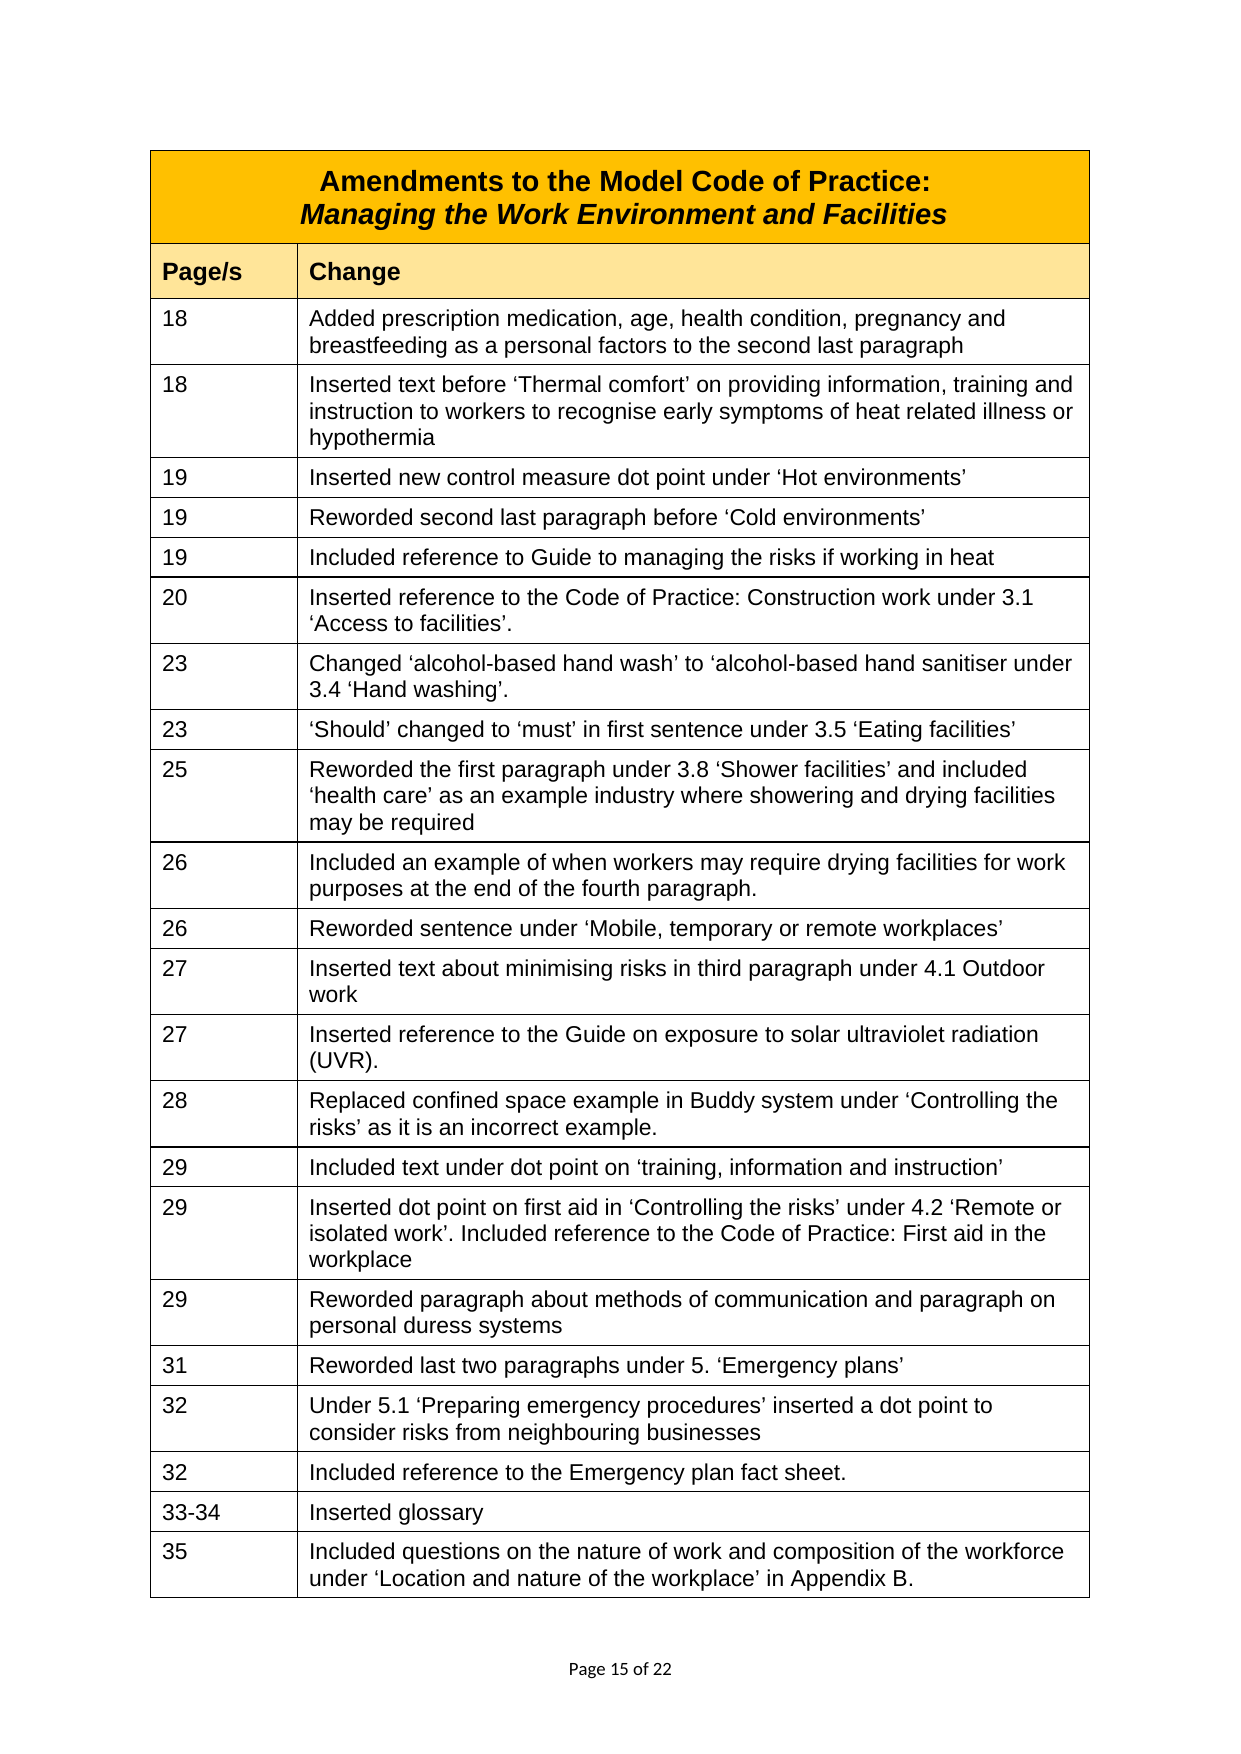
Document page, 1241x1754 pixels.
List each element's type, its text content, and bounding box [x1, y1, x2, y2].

table_cell 28 [151, 1081, 297, 1146]
table_cell 32 [151, 1386, 297, 1451]
table_cell Included questions on the nature of work and composition of the workforce under ‘Location and nature of the workplace’ in Appendix B. [298, 1532, 1089, 1597]
table_cell 29 [151, 1187, 297, 1279]
table_cell Included reference to Guide to managing the risks if working in heat [298, 538, 1089, 576]
table_cell Page/s [151, 244, 297, 298]
table_cell 19 [151, 458, 297, 497]
table_cell 26 [151, 909, 297, 948]
table_cell Included text under dot point on ‘training, information and instruction’ [298, 1148, 1089, 1186]
table_cell Inserted text about minimising risks in third paragraph under 4.1 Outdoor work [298, 949, 1089, 1014]
table_cell 31 [151, 1346, 297, 1385]
table_cell 20 [151, 578, 297, 643]
table_cell Reworded last two paragraphs under 5. ‘Emergency plans’ [298, 1346, 1089, 1385]
table_header Amendments to the Model Code of Practice: Managing the Work Environment and Facilities [151, 151, 1089, 243]
table_cell 29 [151, 1148, 297, 1186]
table_cell 23 [151, 710, 297, 749]
table_cell Included an example of when workers may require drying facilities for work purposes at the end of the fourth paragraph. [298, 843, 1089, 908]
table_cell 18 [151, 365, 297, 457]
table_cell Inserted text before ‘Thermal comfort’ on providing information, training and instruction to workers to recognise early symptoms of heat related illness or hypothermia [298, 365, 1089, 457]
table_cell 35 [151, 1532, 297, 1597]
table_cell 26 [151, 843, 297, 908]
table_cell 19 [151, 498, 297, 537]
table_cell ‘Should’ changed to ‘must’ in first sentence under 3.5 ‘Eating facilities’ [298, 710, 1089, 749]
table_cell Change [298, 244, 1089, 298]
table_cell Reworded sentence under ‘Mobile, temporary or remote workplaces’ [298, 909, 1089, 948]
table_cell 25 [151, 750, 297, 841]
table_cell Under 5.1 ‘Preparing emergency procedures’ inserted a dot point to consider risks from neighbouring businesses [298, 1386, 1089, 1451]
table_cell Changed ‘alcohol-based hand wash’ to ‘alcohol-based hand sanitiser under 3.4 ‘Hand washing’. [298, 644, 1089, 709]
table_cell Reworded paragraph about methods of communication and paragraph on personal duress systems [298, 1280, 1089, 1345]
table_cell Added prescription medication, age, health condition, pregnancy and breastfeeding as a personal factors to the second last paragraph [298, 299, 1089, 364]
table_cell 27 [151, 949, 297, 1014]
table_cell Inserted reference to the Guide on exposure to solar ultraviolet radiation (UVR). [298, 1015, 1089, 1080]
table_cell Inserted new control measure dot point under ‘Hot environments’ [298, 458, 1089, 497]
table_cell Included reference to the Emergency plan fact sheet. [298, 1452, 1089, 1491]
table_cell 33-34 [151, 1492, 297, 1531]
table_cell 19 [151, 538, 297, 576]
table_cell Inserted reference to the Code of Practice: Construction work under 3.1 ‘Access to facilities’. [298, 578, 1089, 643]
table_cell Inserted glossary [298, 1492, 1089, 1531]
table_cell Replaced confined space example in Buddy system under ‘Controlling the risks’ as it is an incorrect example. [298, 1081, 1089, 1146]
table_cell 23 [151, 644, 297, 709]
table_cell Inserted dot point on first aid in ‘Controlling the risks’ under 4.2 ‘Remote or isolated work’. Included reference to the Code of Practice: First aid in the workplace [298, 1187, 1089, 1279]
table_cell Reworded the first paragraph under 3.8 ‘Shower facilities’ and included ‘health care’ as an example industry where showering and drying facilities may be required [298, 750, 1089, 841]
table_cell Reworded second last paragraph before ‘Cold environments’ [298, 498, 1089, 537]
table_cell 29 [151, 1280, 297, 1345]
table_cell 32 [151, 1452, 297, 1491]
table_cell 18 [151, 299, 297, 364]
table_cell 27 [151, 1015, 297, 1080]
